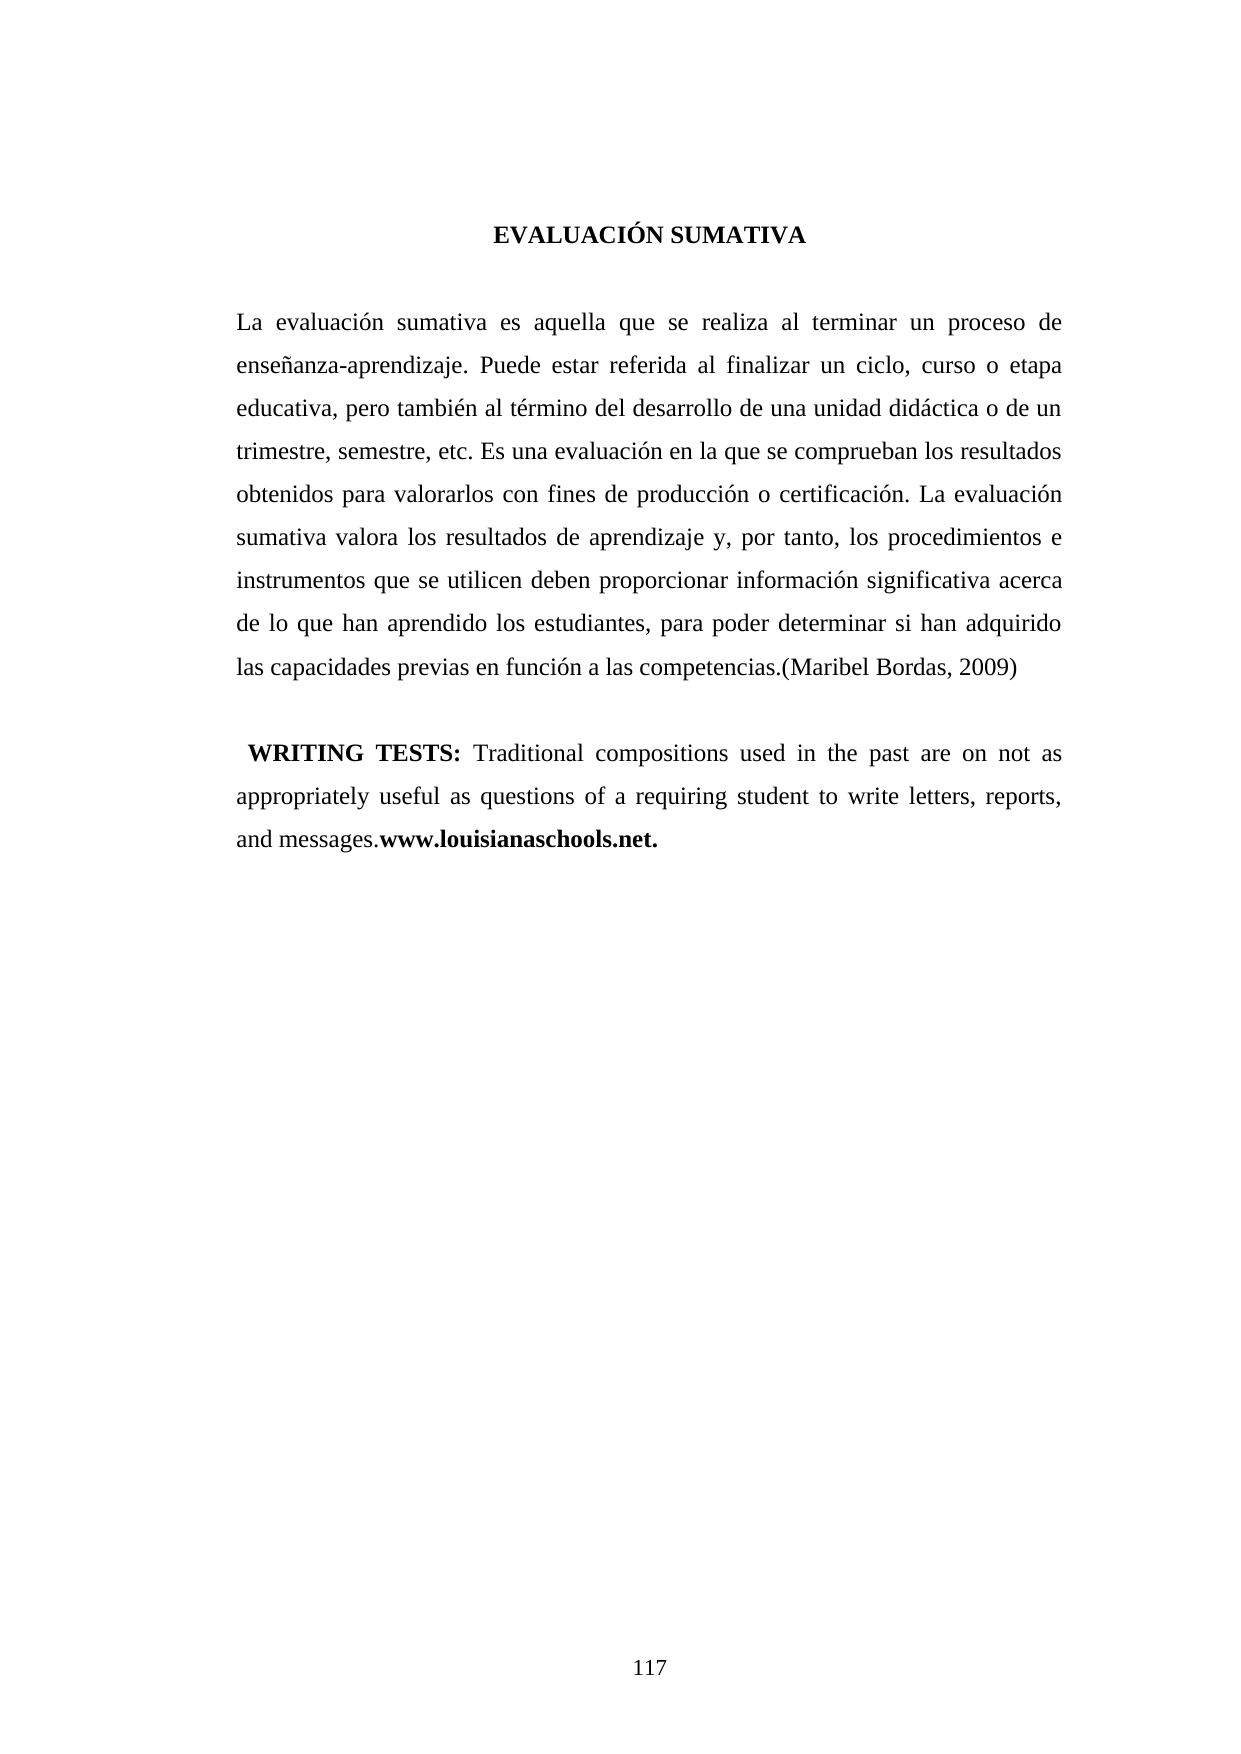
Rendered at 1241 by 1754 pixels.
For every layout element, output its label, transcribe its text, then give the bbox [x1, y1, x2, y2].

text WRITING TESTS: Traditional compositions used in the past are on not as appropriately useful as questions of a requiring student to write letters, reports, and messages.www.louisianaschools.net. [236, 738, 1063, 853]
subtitle EVALUACIÓN SUMATIVA [236, 220, 1063, 249]
text La evaluación sumativa es aquella que se realiza al terminar un proceso de enseñanza-aprendizaje. Puede estar referida al finalizar un ciclo, curso o etapa educativa, pero también al término del desarrollo de una unidad didáctica o de un trimestre, semestre, etc. Es una evaluación en la que se comprueban los resultados obtenidos para valorarlos con fines de producción o certificación. La evaluación sumativa valora los resultados de aprendizaje y, por tanto, los procedimientos e instrumentos que se utilicen deben proporcionar información significativa acerca de lo que han aprendido los estudiantes, para poder determinar si han adquirido las capacidades previas en función a las competencias.(Maribel Bordas, 2009) [236, 307, 1063, 680]
